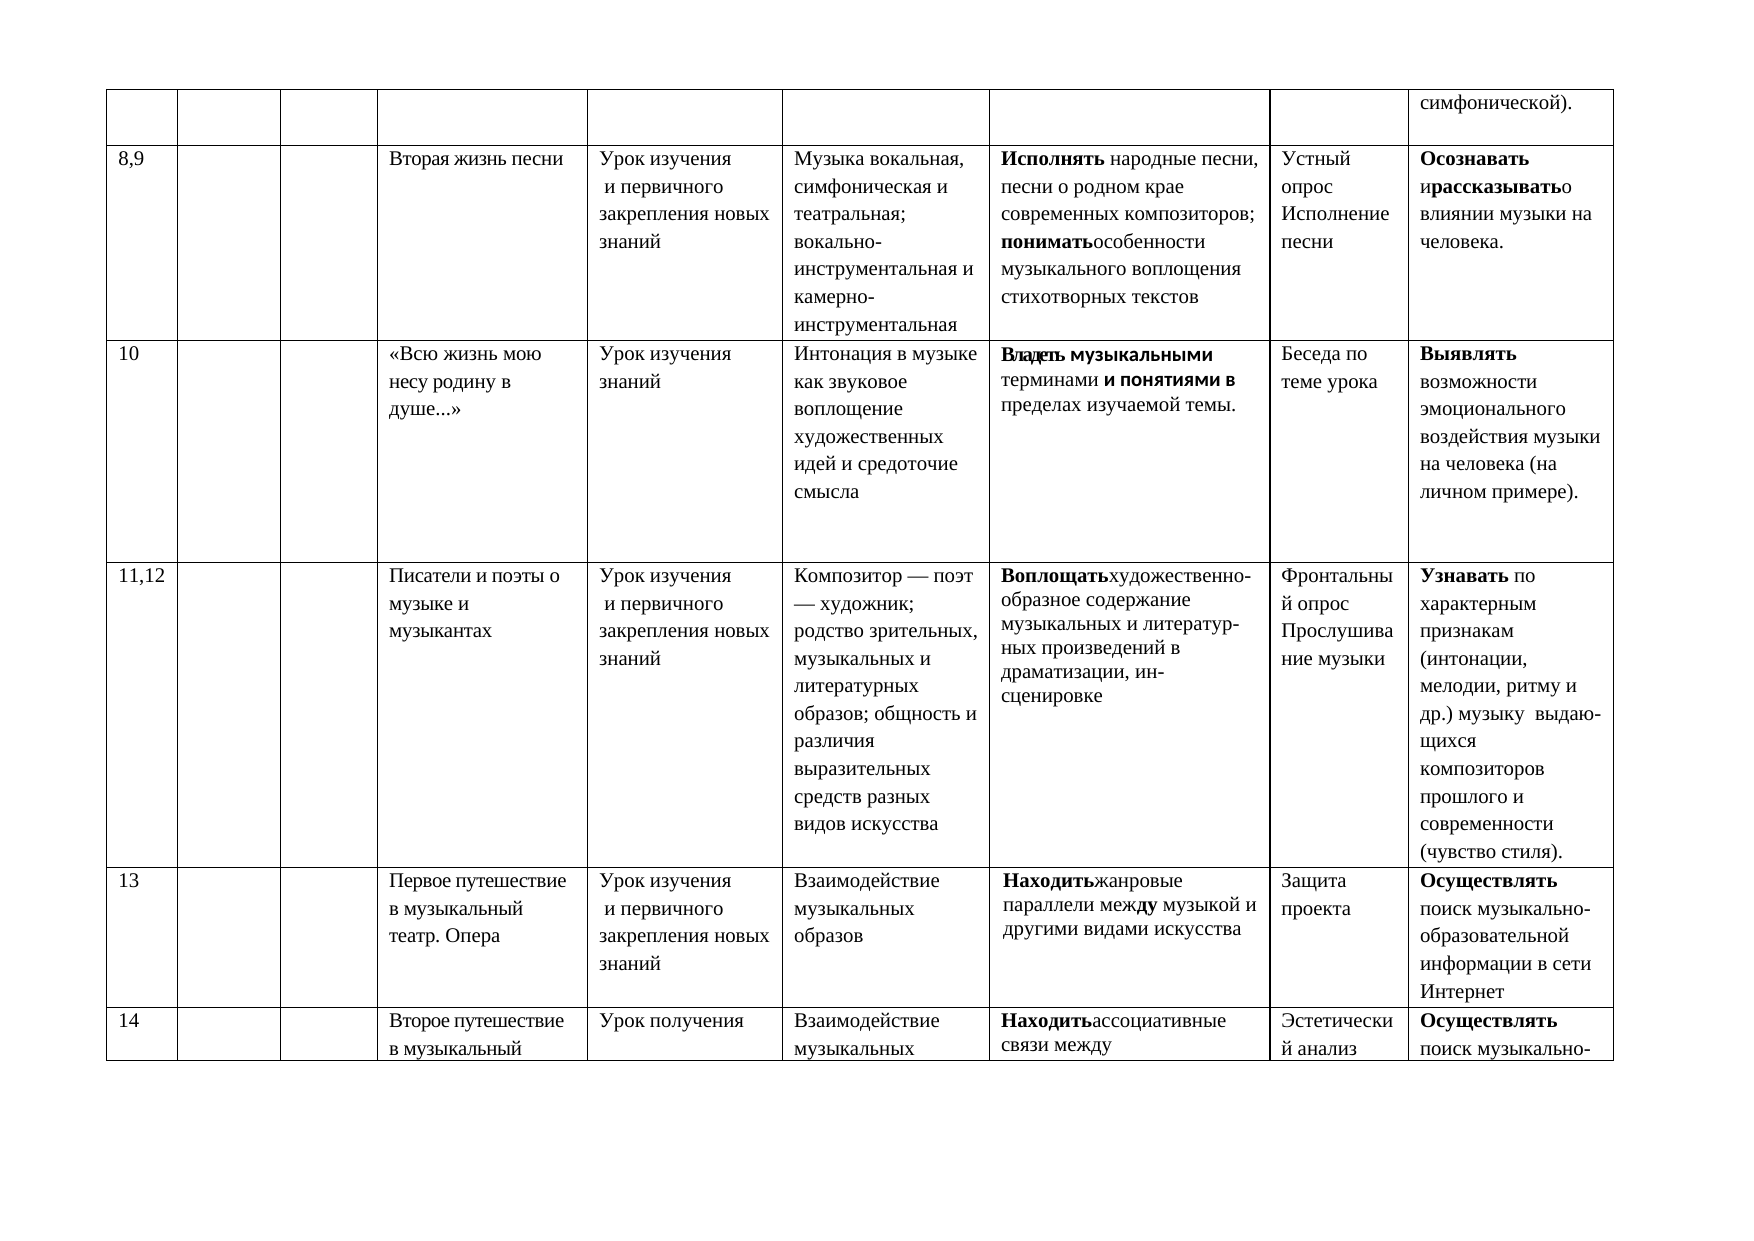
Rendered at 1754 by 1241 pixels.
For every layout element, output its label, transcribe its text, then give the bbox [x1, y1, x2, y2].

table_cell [783, 1008, 989, 1060]
table_cell Первое путешествие в музыкальный театр. Опера [378, 868, 587, 1007]
table_cell Исполнять народные песни, песни о родном крае современных композиторов; пониматьособенности музыкального воплощения стихотворных текстов [990, 146, 1269, 340]
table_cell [1271, 90, 1408, 145]
table_cell Защита проекта [1271, 868, 1408, 1007]
table_cell [178, 1008, 280, 1060]
table_cell 14 [107, 1008, 177, 1060]
table_cell Писатели и поэты о музыке и музыкантах [378, 563, 587, 867]
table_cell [378, 1008, 587, 1060]
table_cell 8,9 [107, 146, 177, 340]
table_cell Воплощатьхудожественно-образное содержание музыкальных и литературных произведений в драматизации, инсценировке [990, 563, 1269, 867]
table_cell Взаимодействие музыкальных образов [783, 868, 989, 1007]
table_cell Урок изучения знаний [588, 341, 782, 562]
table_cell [1271, 1008, 1408, 1060]
table_cell «Всю жизнь мою несу родину в душе...» [378, 341, 587, 562]
table_cell 11,12 [107, 563, 177, 867]
table_cell Находитьжанровые параллели между музыкой и другими видами искусства [990, 868, 1269, 1007]
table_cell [588, 90, 782, 145]
table_cell 10 [107, 341, 177, 562]
table_cell [281, 341, 377, 562]
table_cell Устный опрос Исполнение песни [1271, 146, 1408, 340]
table_cell Урок изучения и первичного закрепления новых знаний [588, 563, 782, 867]
table_cell [178, 146, 280, 340]
table_cell [178, 563, 280, 867]
table_cell Вторая жизнь песни [378, 146, 587, 340]
table_cell Беседа по теме урока [1271, 341, 1408, 562]
table_cell [178, 341, 280, 562]
table_cell [281, 90, 377, 145]
table_cell Интонация в музыке как звуковое воплощение художественных идей и средоточие смысла [783, 341, 989, 562]
table_cell Урок изучения и первичного закрепления новых знаний [588, 868, 782, 1007]
table_cell Осознавать ирассказыватьо влиянии музыки на человека. [1409, 146, 1613, 340]
table_cell Осуществлять поиск музыкально-образовательной информации в сети Интернет [1409, 868, 1613, 1007]
table_cell [281, 1008, 377, 1060]
table_cell Выявлять возможности эмоционального воздействия музыки на человека (на личном примере). [1409, 341, 1613, 562]
table_cell [281, 146, 377, 340]
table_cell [588, 1008, 782, 1060]
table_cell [783, 90, 989, 145]
table_cell 7 [107, 90, 177, 145]
table_cell 13 [107, 868, 177, 1007]
table_cell [281, 868, 377, 1007]
table_cell Музыка вокальная, симфоническая и театральная; вокально-инструментальная и камерно-инструментальная [783, 146, 989, 340]
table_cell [1409, 90, 1613, 145]
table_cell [1409, 1008, 1613, 1060]
table_cell [178, 868, 280, 1007]
table_cell [281, 563, 377, 867]
table_cell Фронтальный опрос Прослушивание музыки [1271, 563, 1408, 867]
table_cell Композитор — поэт — художник; родство зрительных, музыкальных и литературных образов; общность и различия выразительных средств разных видов искусства [783, 563, 989, 867]
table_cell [990, 90, 1269, 145]
table_cell [178, 90, 280, 145]
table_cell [990, 1008, 1269, 1060]
table_cell Урок изучения и первичного закрепления новых знаний [588, 146, 782, 340]
table_cell Узнавать по характерным признакам (интонации, мелодии, ритму и др.) музыку выдающихся композиторов прошлого и современности (чувство стиля). [1409, 563, 1613, 867]
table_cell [378, 90, 587, 145]
table_cell Владеть музыкальными терминами и понятиями в пределах изучаемой темы. [990, 341, 1269, 562]
